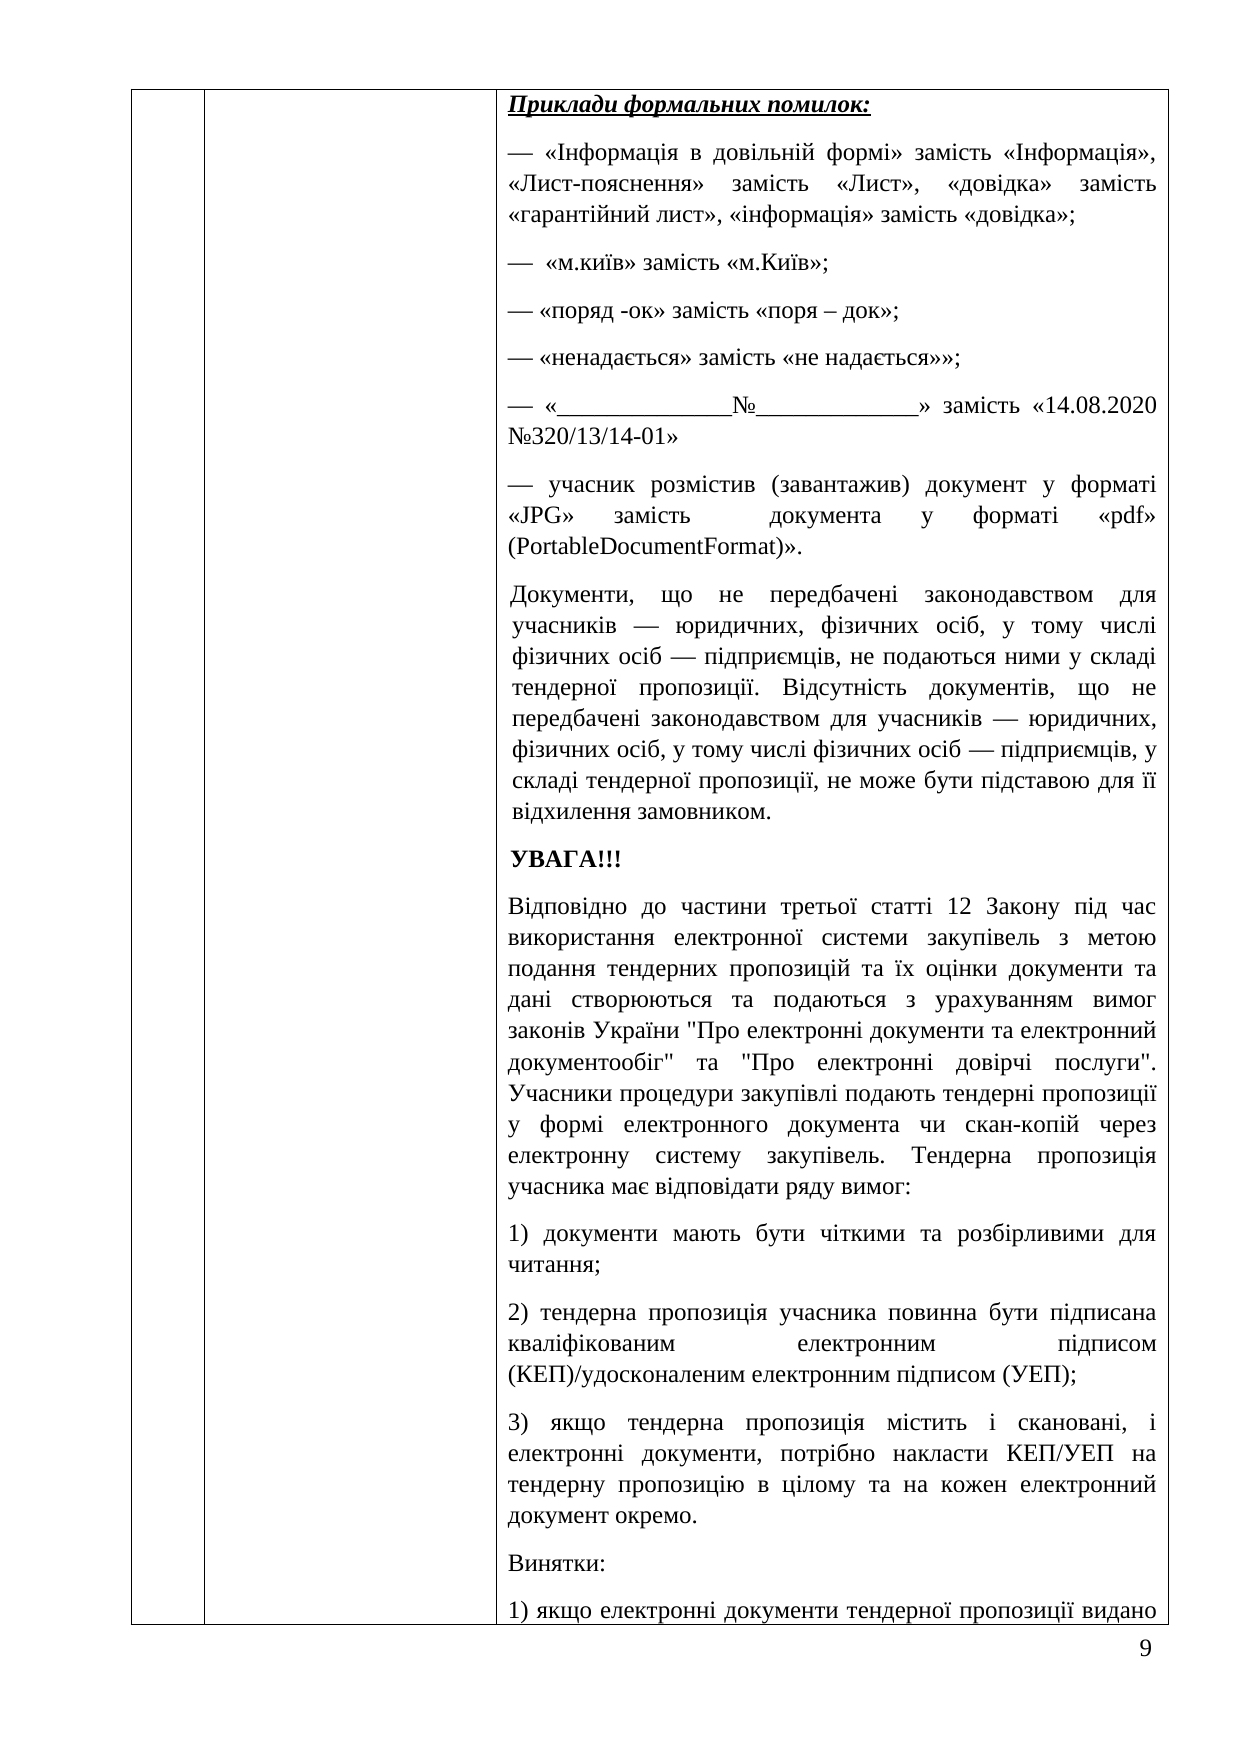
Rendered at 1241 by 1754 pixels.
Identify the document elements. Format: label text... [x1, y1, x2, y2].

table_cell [497, 90, 1168, 1624]
table_cell 1 [132, 90, 204, 1624]
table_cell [205, 90, 496, 1624]
